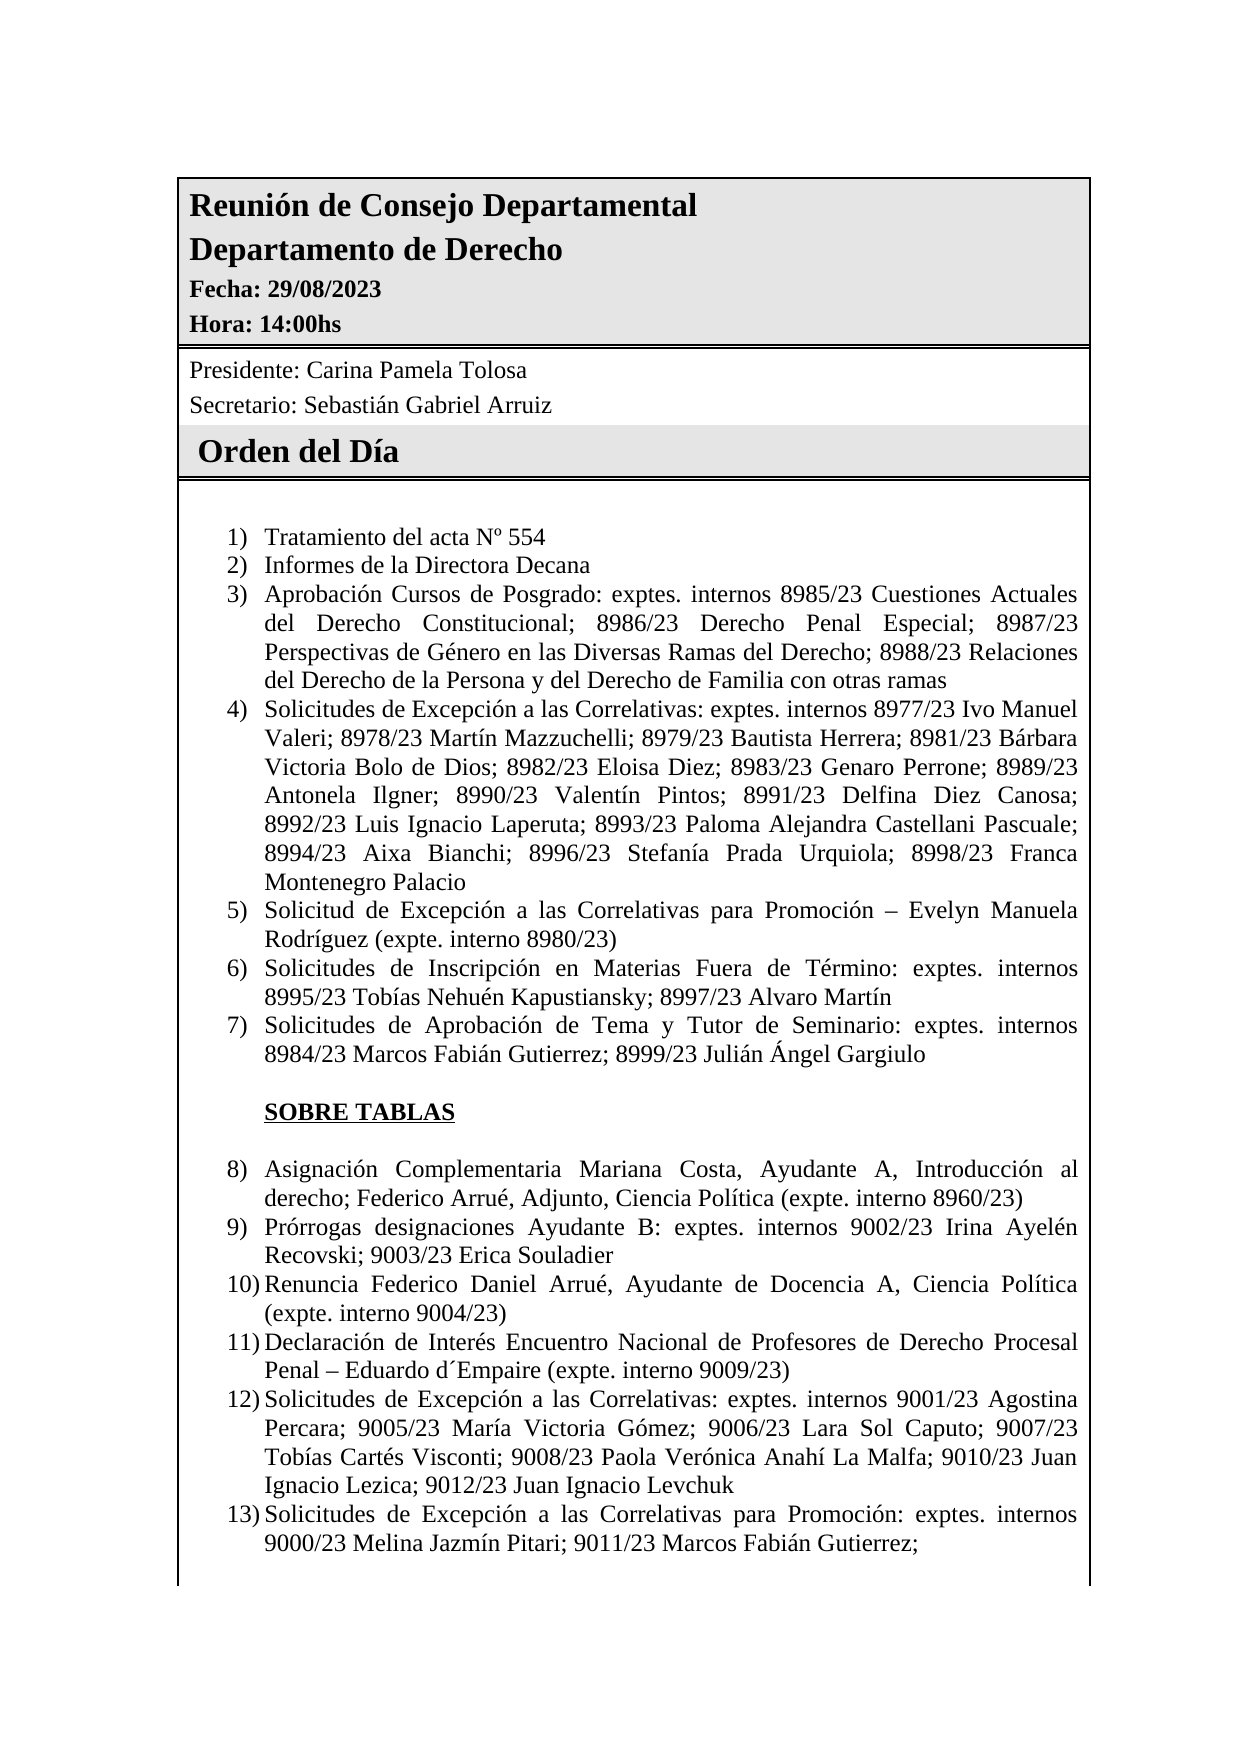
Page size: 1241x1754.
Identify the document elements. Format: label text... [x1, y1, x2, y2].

table_cell Orden del Día [179, 425, 1089, 476]
table_cell Presidente: Carina Pamela Tolosa Secretario: Sebastián Gabriel Arruiz [179, 349, 1089, 425]
table_cell Tratamiento del acta Nº 554 Informes de la Directora Decana Aprobación Cursos de Posgrado: exptes. internos 8985/23 Cuestiones Actuales del Derecho Constitucional; 8986/23 Derecho Penal Especial; 8987/23 Perspectivas de Género en las Diversas Ramas del Derecho; 8988/23 Relaciones del Derecho de la Persona y del Derecho de Familia con otras ramas Solicitudes de Excepción a las Correlativas: exptes. internos 8977/23 Ivo Manuel Valeri; 8978/23 Martín Mazzuchelli; 8979/23 Bautista Herrera; 8981/23 Bárbara Victoria Bolo de Dios; 8982/23 Eloisa Diez; 8983/23 Genaro Perrone; 8989/23 Antonela Ilgner; 8990/23 Valentín Pintos; 8991/23 Delfina Diez Canosa; 8992/23 Luis Ignacio Laperuta; 8993/23 Paloma Alejandra Castellani Pascuale; 8994/23 Aixa Bianchi; 8996/23 Stefanía Prada Urquiola; 8998/23 Franca Montenegro Palacio Solicitud de Excepción a las Correlativas para Promoción – Evelyn Manuela Rodríguez (expte. interno 8980/23) Solicitudes de Inscripción en Materias Fuera de Término: exptes. internos 8995/23 Tobías Nehuén Kapustiansky; 8997/23 Alvaro Martín Solicitudes de Aprobación de Tema y Tutor de Seminario: exptes. internos 8984/23 Marcos Fabián Gutierrez; 8999/23 Julián Ángel Gargiulo SOBRE TABLAS Asignación Complementaria Mariana Costa, Ayudante A, Introducción al derecho; Federico Arrué, Adjunto, Ciencia Política (expte. interno 8960/23) Prórrogas designaciones Ayudante B: exptes. internos 9002/23 Irina Ayelén Recovski; 9003/23 Erica Souladier Renuncia Federico Daniel Arrué, Ayudante de Docencia A, Ciencia Política (expte. interno 9004/23) Declaración de Interés Encuentro Nacional de Profesores de Derecho Procesal Penal – Eduardo d´Empaire (expte. interno 9009/23) Solicitudes de Excepción a las Correlativas: exptes. internos 9001/23 Agostina Percara; 9005/23 María Victoria Gómez; 9006/23 Lara Sol Caputo; 9007/23 Tobías Cartés Visconti; 9008/23 Paola Verónica Anahí La Malfa; 9010/23 Juan Ignacio Lezica; 9012/23 Juan Ignacio Levchuk Solicitudes de Excepción a las Correlativas para Promoción: exptes. internos 9000/23 Melina Jazmín Pitari; 9011/23 Marcos Fabián Gutierrez; [179, 522, 1089, 1586]
table_cell [179, 481, 1089, 522]
table_header Reunión de Consejo Departamental Departamento de Derecho Fecha: 29/08/2023 Hora: 14:00hs [179, 179, 1089, 344]
